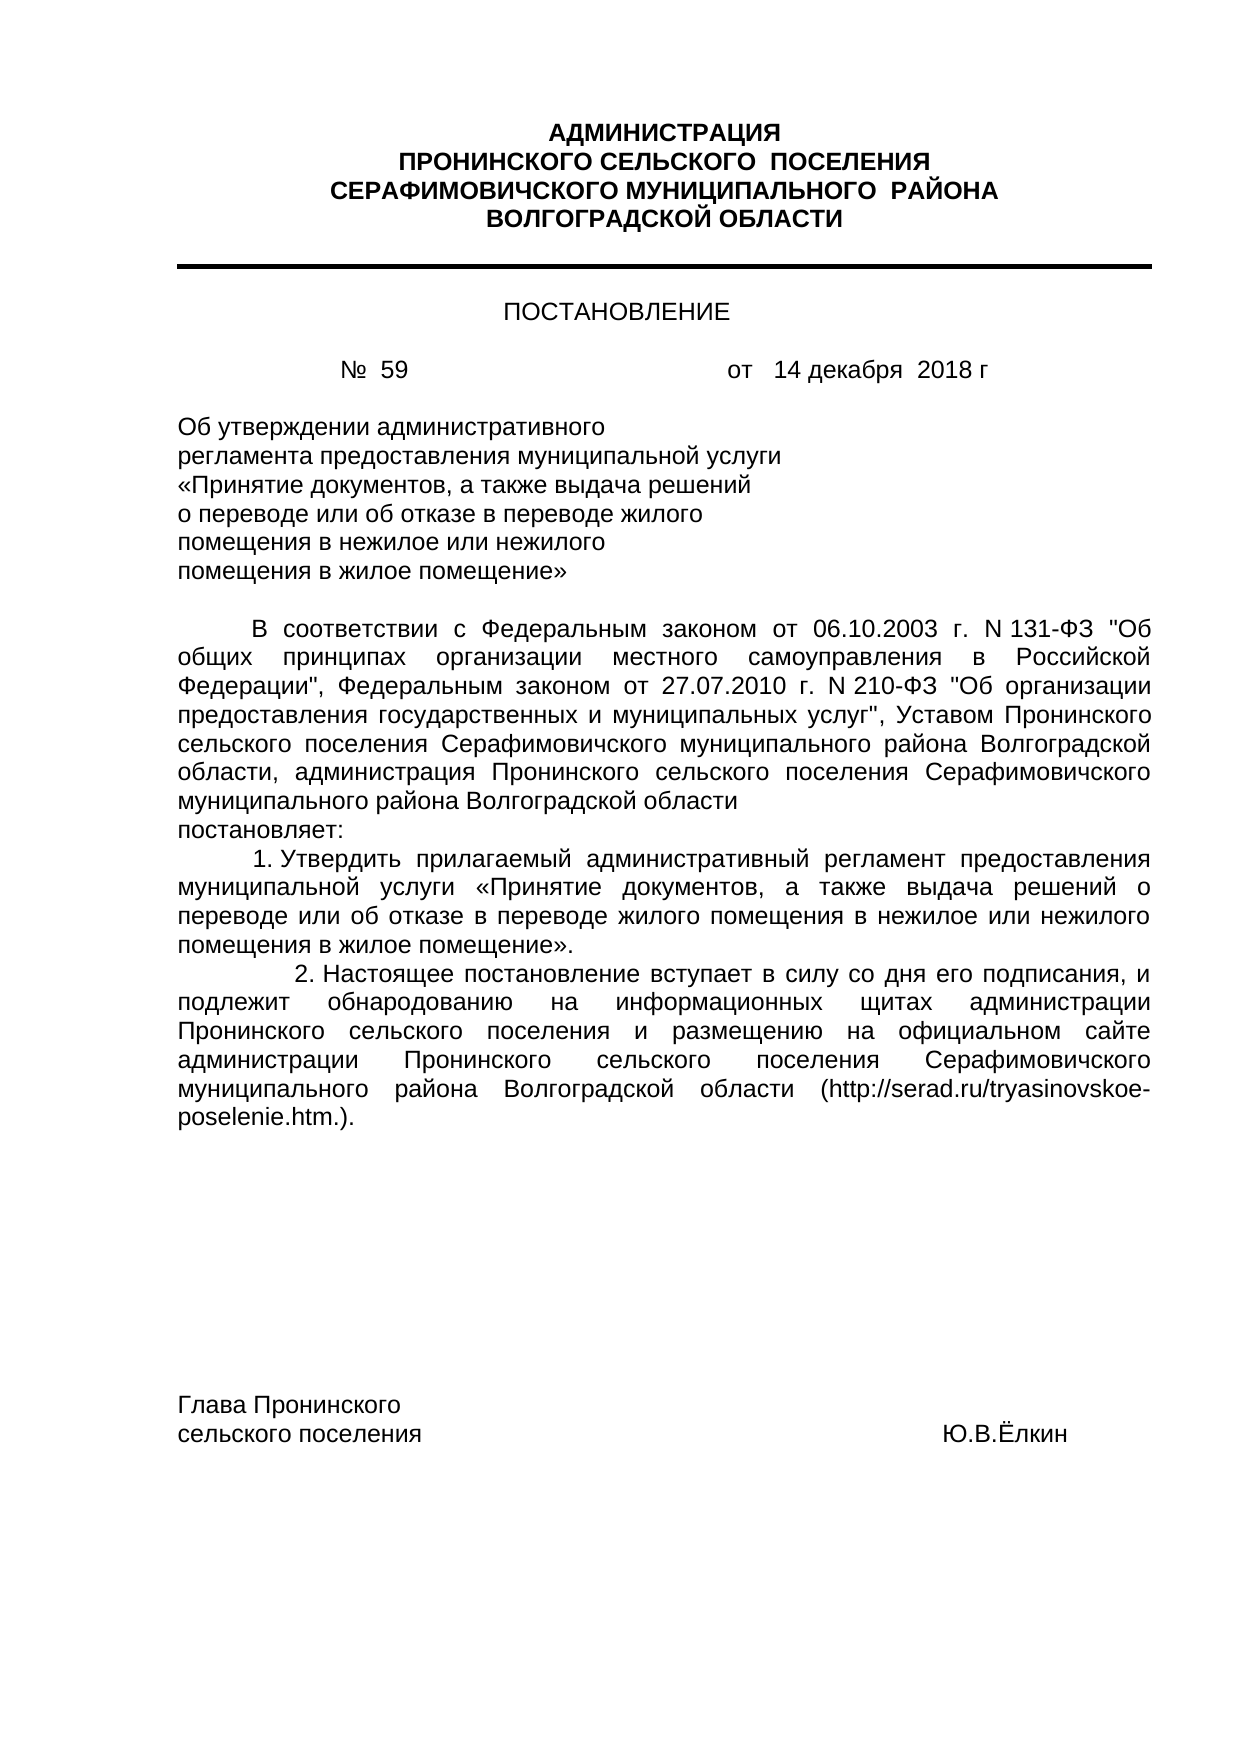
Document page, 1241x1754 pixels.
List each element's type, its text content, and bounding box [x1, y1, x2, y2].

text 1. Утвердить прилагаемый административный регламент предоставления муниципальной услуги «Принятие документов, а также выдача решений о переводе или об отказе в переводе жилого помещения в нежилое или нежилого помещения в жилое помещение». [177, 844, 1152, 959]
text помещения в жилое помещение» [177, 556, 1152, 585]
text Об утверждении административного [177, 412, 1152, 441]
text «Принятие документов, а также выдача решений [177, 470, 1152, 499]
text В соответствии с Федеральным законом от 06.10.2003 г. N 131-ФЗ "Об общих принципах организации местного самоуправления в Российской Федерации", Федеральным законом от 27.07.2010 г. N 210-ФЗ "Об организации предоставления государственных и муниципальных услуг", Уставом Пронинского сельского поселения Серафимовичского муниципального района Волгоградской области, администрация Пронинского сельского поселения Серафимовичского муниципального района Волгоградской области [177, 614, 1152, 815]
text ПРОНИНСКОГО СЕЛЬСКОГО ПОСЕЛЕНИЯ [177, 147, 1152, 176]
text СЕРАФИМОВИЧСКОГО МУНИЦИПАЛЬНОГО РАЙОНА [177, 176, 1152, 204]
text Глава Пронинского [177, 1390, 1152, 1419]
text постановляет: [177, 815, 1152, 844]
text ВОЛГОГРАДСКОЙ ОБЛАСТИ [177, 204, 1152, 233]
text о переводе или об отказе в переводе жилого [177, 499, 1152, 527]
text ПОСТАНОВЛЕНИЕ [177, 297, 1152, 326]
text АДМИНИСТРАЦИЯ [177, 118, 1152, 147]
text 2. Настоящее постановление вступает в силу со дня его подписания, и подлежит обнародованию на информационных щитах администрации Пронинского сельского поселения и размещению на официальном сайте администрации Пронинского сельского поселения Серафимовичского муниципального района Волгоградской области (http://serad.ru/tryasinovskoe-poselenie.htm.). [177, 959, 1152, 1131]
text помещения в нежилое или нежилого [177, 527, 1152, 556]
text регламента предоставления муниципальной услуги [177, 441, 1152, 470]
text № 59 от 14 декабря 2018 г [177, 355, 1152, 384]
text сельского поселения Ю.В.Ёлкин [177, 1419, 1152, 1447]
